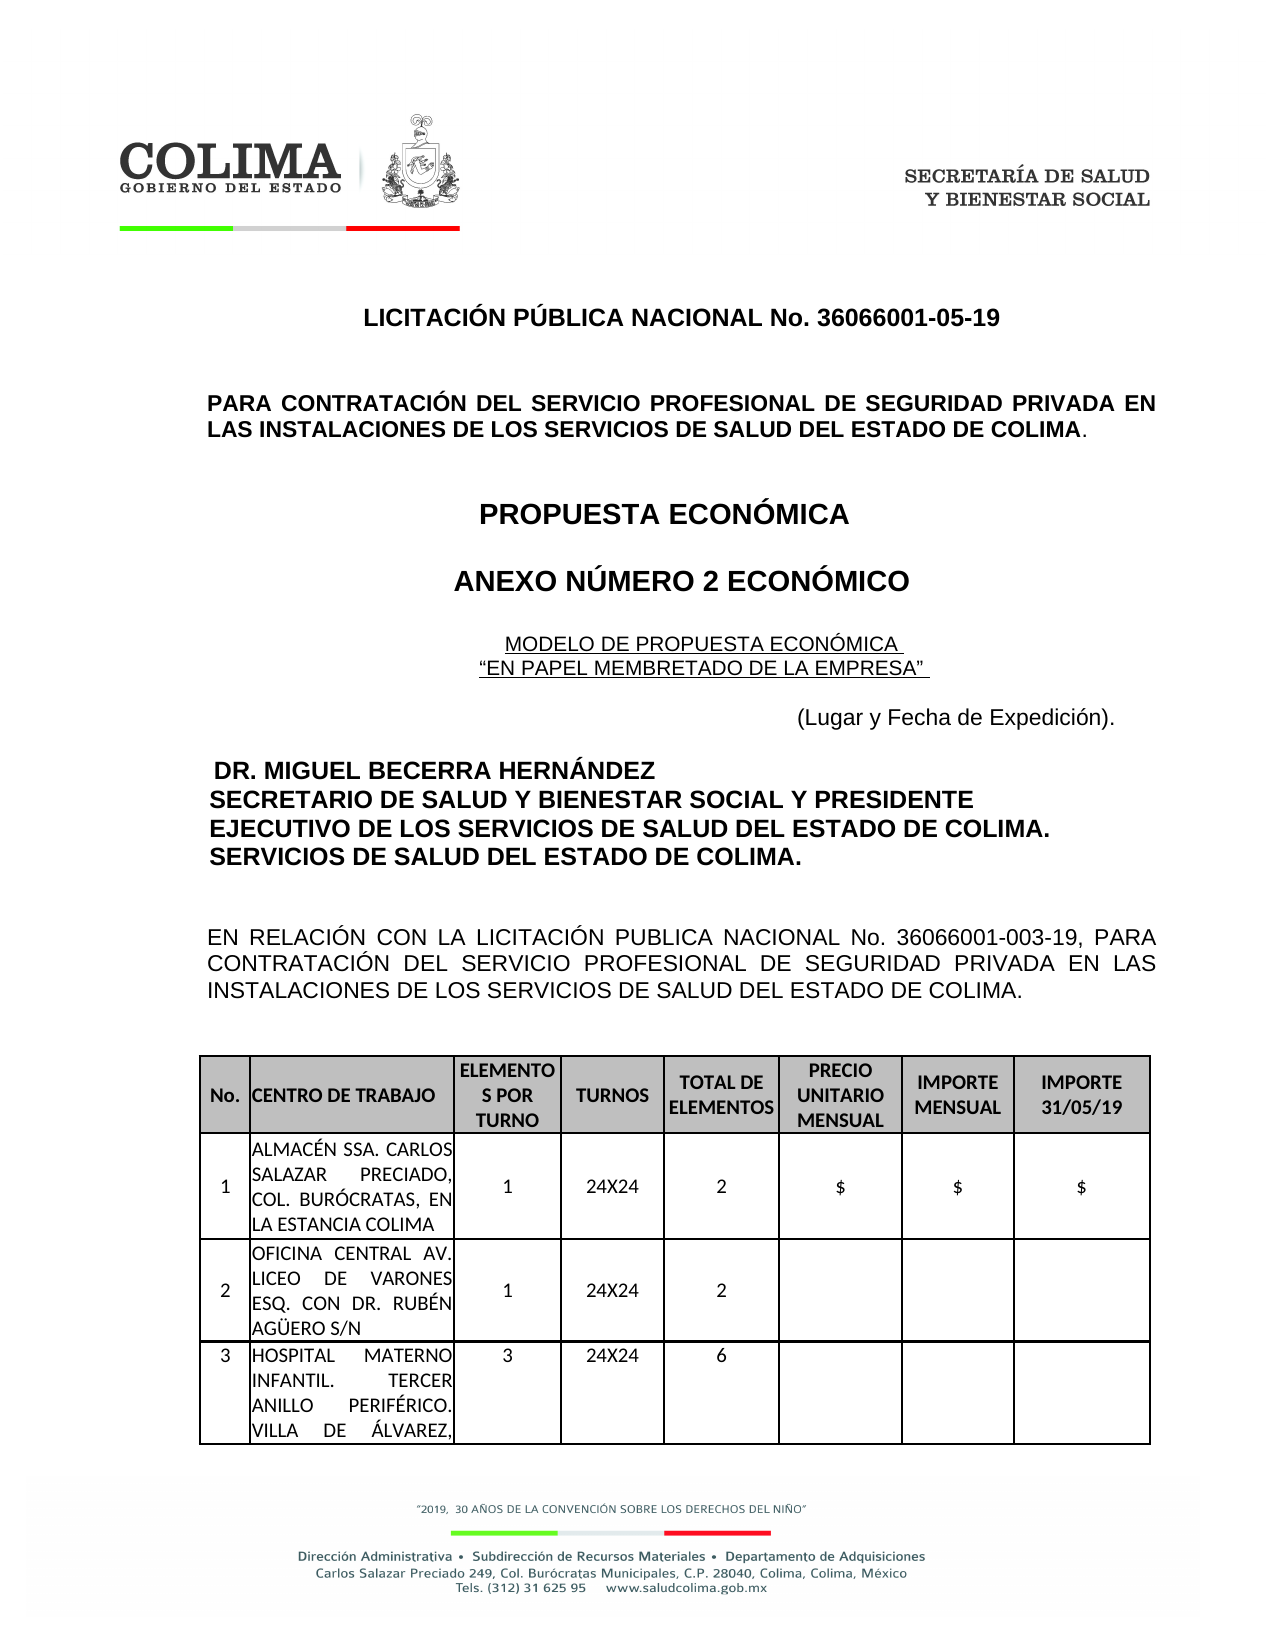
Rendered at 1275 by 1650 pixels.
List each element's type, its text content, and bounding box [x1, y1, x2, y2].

table_cell ALMACÉN SSA. CARLOS SALAZAR PRECIADO, COL. BURÓCRATAS, EN LA ESTANCIA COLIMA [251, 1134, 453, 1238]
table_cell [1015, 1343, 1149, 1442]
text ANEXO NÚMERO 2 ECONÓMICO [207, 564, 1157, 598]
table_cell [1015, 1240, 1149, 1340]
table_header No. [201, 1057, 249, 1132]
table_cell 3 [455, 1343, 560, 1442]
table_cell 24X24 [562, 1134, 663, 1238]
table_cell 1 [455, 1240, 560, 1340]
table_cell 24X24 [562, 1343, 663, 1442]
text EJECUTIVO DE LOS SERVICIOS DE SALUD DEL ESTADO DE COLIMA. [133, 814, 1196, 842]
table_header PRECIO UNITARIO MENSUAL [780, 1057, 901, 1132]
text “EN PAPEL MEMBRETADO DE LA EMPRESA” [207, 656, 1196, 679]
table_header IMPORTE MENSUAL [903, 1057, 1013, 1132]
text MODELO DE PROPUESTA ECONÓMICA [207, 632, 1196, 656]
table_cell 1 [201, 1134, 249, 1238]
text PROPUESTA ECONÓMICA [133, 497, 1196, 531]
table_cell $ [1015, 1134, 1149, 1238]
table_cell 1 [455, 1134, 560, 1238]
text (Lugar y Fecha de Expedición). [797, 703, 1157, 730]
picture [3, 29, 1267, 255]
text SERVICIOS DE SALUD DEL ESTADO DE COLIMA. [133, 842, 1196, 871]
table_cell 2 [201, 1240, 249, 1340]
text EN RELACIÓN CON LA LICITACIÓN PUBLICA NACIONAL No. 36066001-003-19, PARA CONTRATACIÓN DEL SERVICIO PROFESIONAL DE SEGURIDAD PRIVADA EN LAS INSTALACIONES DE LOS SERVICIOS DE SALUD DEL ESTADO DE COLIMA. [207, 924, 1157, 1003]
table_cell HOSPITAL MATERNO INFANTIL. TERCER ANILLO PERIFÉRICO. VILLA DE ÁLVAREZ, COL. [251, 1343, 453, 1442]
table_cell 24X24 [562, 1240, 663, 1340]
table_cell [780, 1343, 901, 1442]
picture [25, 1476, 1200, 1617]
text PARA CONTRATACIÓN DEL SERVICIO PROFESIONAL DE SEGURIDAD PRIVADA EN LAS INSTALACIONES DE LOS SERVICIOS DE SALUD DEL ESTADO DE COLIMA. [207, 389, 1157, 442]
table_cell 3 [201, 1343, 249, 1442]
text DR. MIGUEL BECERRA HERNÁNDEZ [207, 756, 1196, 785]
text LICITACIÓN PÚBLICA NACIONAL No. 36066001-05-19 [207, 303, 1157, 332]
table_cell [903, 1240, 1013, 1340]
table_cell $ [903, 1134, 1013, 1238]
table_cell OFICINA CENTRAL AV. LICEO DE VARONES ESQ. CON DR. RUBÉN AGÜERO S/N [251, 1240, 453, 1340]
table_cell [780, 1240, 901, 1340]
text SECRETARIO DE SALUD Y BIENESTAR SOCIAL Y PRESIDENTE [133, 785, 1196, 814]
table_header CENTRO DE TRABAJO [251, 1057, 453, 1132]
table_header TURNOS [562, 1057, 663, 1132]
table_cell [903, 1343, 1013, 1442]
table_cell 6 [665, 1343, 778, 1442]
table_header IMPORTE 31/05/19 [1015, 1057, 1149, 1132]
table_cell 2 [665, 1240, 778, 1340]
table_header TOTAL DE ELEMENTOS [665, 1057, 778, 1132]
table_cell $ [780, 1134, 901, 1238]
table_cell 2 [665, 1134, 778, 1238]
table_header ELEMENTOS POR TURNO [455, 1057, 560, 1132]
